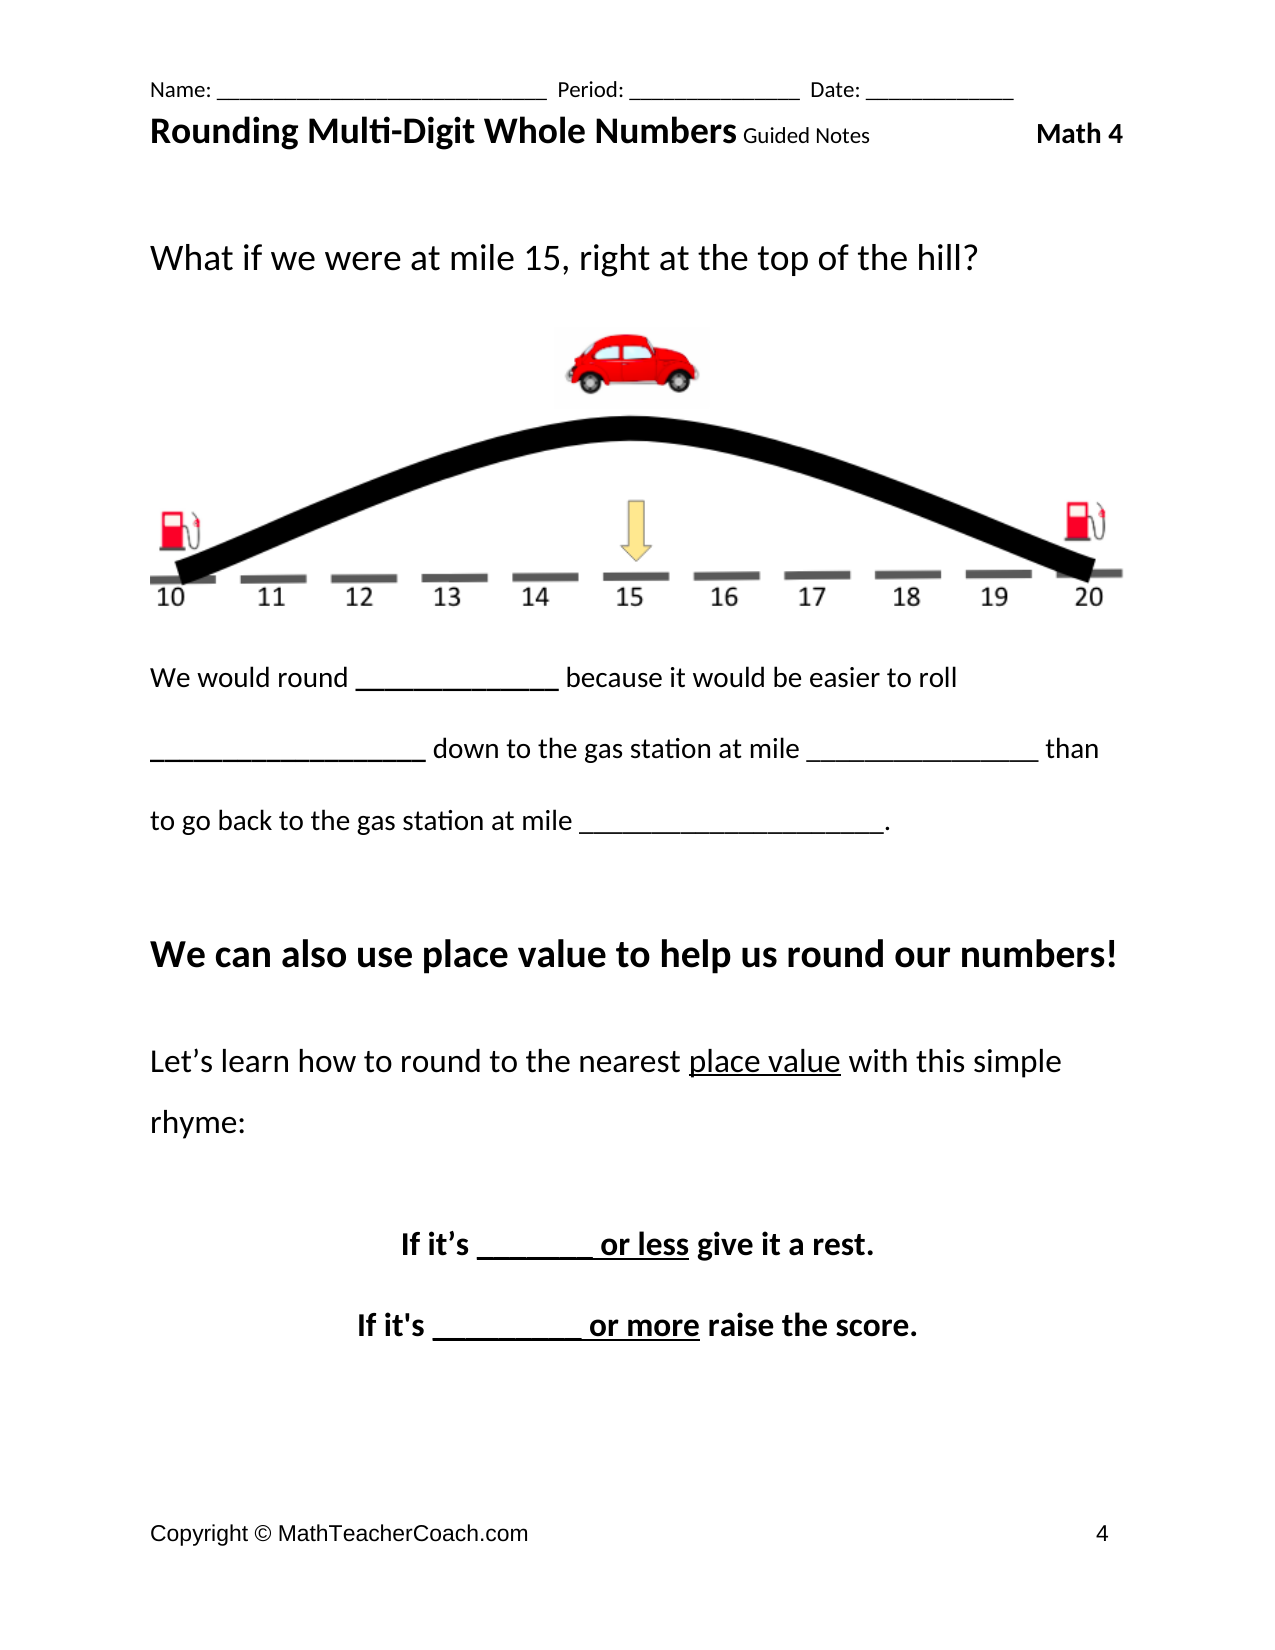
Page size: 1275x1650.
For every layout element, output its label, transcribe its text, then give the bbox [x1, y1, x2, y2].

text Let’s learn how to round to the nearest place value with this simple rhyme: [150, 1039, 1125, 1141]
picture [150, 325, 1125, 624]
text If it's _________ or more raise the score. [150, 1304, 1125, 1345]
text If it’s _______ or less give it a rest. [150, 1223, 1125, 1263]
text We can also use place value to help us round our numbers! [150, 928, 1125, 977]
text What if we were at mile 15, right at the top of the hill? [150, 234, 1125, 280]
text We would round ______________ because it would be easier to roll ___________________ down to the gas station at mile ________________ than to go back to the gas station at mile _____________________. [150, 659, 1125, 837]
